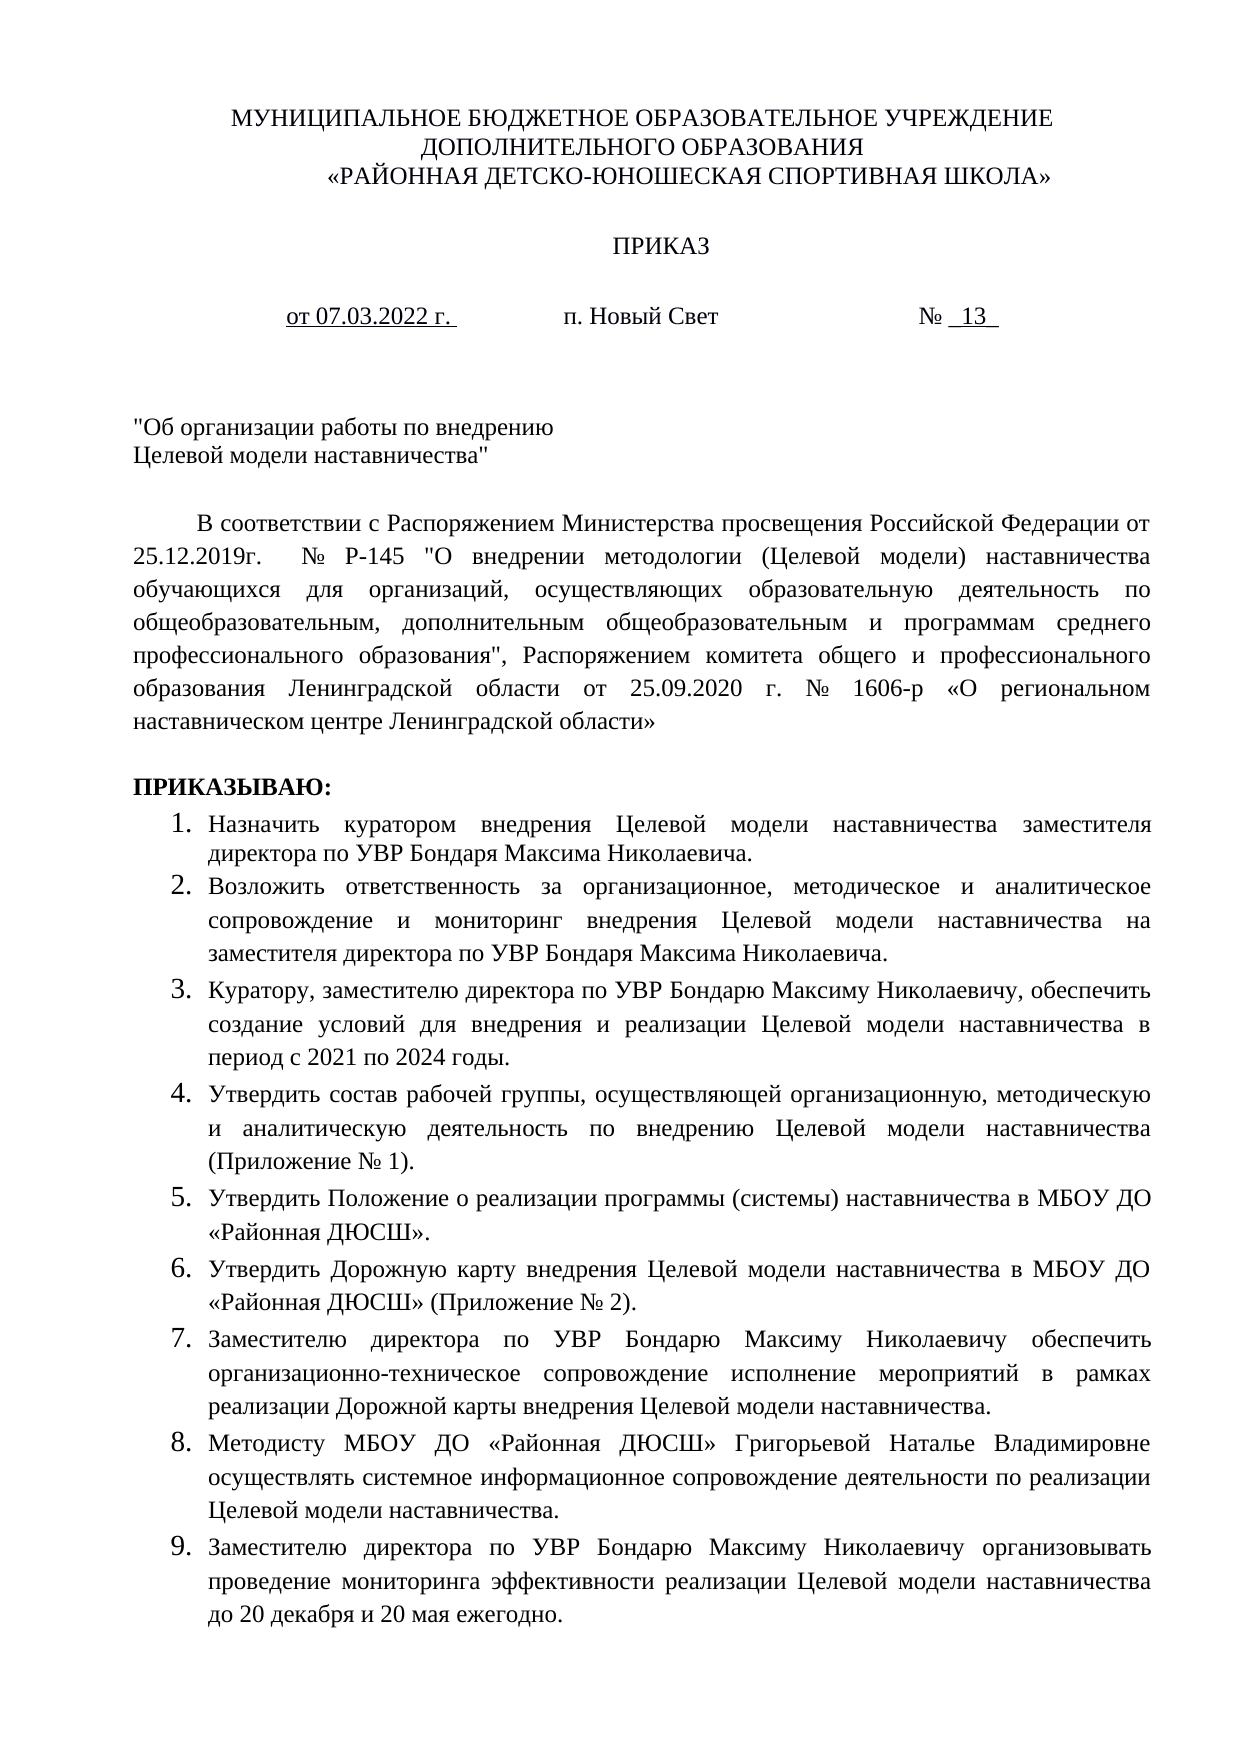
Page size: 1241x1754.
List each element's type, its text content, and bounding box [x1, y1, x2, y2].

list Утвердить состав рабочей группы, осуществляющей организационную, методическую и аналитическую деятельность по внедрению Целевой модели наставничества (Приложение № 1). [170, 1075, 1152, 1174]
text Целевой модели наставничества" [133, 441, 1152, 469]
text "Об организации работы по внедрению [133, 412, 1152, 441]
text В соответствии с Распоряжением Министерства просвещения Российской Федерации от 25.12.2019г. № Р-145 "О внедрении методологии (Целевой модели) наставничества обучающихся для организаций, осуществляющих образовательную деятельность по общеобразовательным, дополнительным общеобразовательным и программам среднего профессионального образования", Распоряжением комитета общего и профессионального образования Ленинградской области от 25.09.2020 г. № 1606-р «О региональном наставническом центре Ленинградской области» [133, 508, 1152, 735]
list Утвердить Положение о реализации программы (системы) наставничества в МБОУ ДО «Районная ДЮСШ». [170, 1179, 1152, 1245]
list Утвердить Дорожную карту внедрения Целевой модели наставничества в МБОУ ДО «Районная ДЮСШ» (Приложение № 2). [170, 1250, 1152, 1316]
list Заместителю директора по УВР Бондарю Максиму Николаевичу обеспечить организационно-техническое сопровождение исполнение мероприятий в рамках реализации Дорожной карты внедрения Целевой модели наставничества. [170, 1321, 1152, 1420]
list Куратору, заместителю директора по УВР Бондарю Максиму Николаевичу, обеспечить создание условий для внедрения и реализации Целевой модели наставничества в период с 2021 по 2024 годы. [170, 971, 1152, 1071]
list Заместителю директора по УВР Бондарю Максиму Николаевичу организовывать проведение мониторинга эффективности реализации Целевой модели наставничества до 20 декабря и 20 мая ежегодно. [170, 1528, 1152, 1628]
text ПРИКАЗЫВАЮ: [133, 772, 1152, 801]
list Назначить куратором внедрения Целевой модели наставничества заместителя директора по УВР Бондаря Максима Николаевича. [170, 805, 1152, 867]
text «РАЙОННАЯ ДЕТСКО-ЮНОШЕСКАЯ СПОРТИВНАЯ ШКОЛА» [227, 161, 1152, 190]
text ПРИКАЗ [133, 231, 1152, 260]
list Возложить ответственность за организационное, методическое и аналитическое сопровождение и мониторинг внедрения Целевой модели наставничества на заместителя директора по УВР Бондаря Максима Николаевича. [170, 867, 1152, 967]
list Методисту МБОУ ДО «Районная ДЮСШ» Григорьевой Наталье Владимировне осуществлять системное информационное сопровождение деятельности по реализации Целевой модели наставничества. [170, 1424, 1152, 1524]
text МУНИЦИПАЛЬНОЕ БЮДЖЕТНОЕ ОБРАЗОВАТЕЛЬНОЕ УЧРЕЖДЕНИЕ ДОПОЛНИТЕЛЬНОГО ОБРАЗОВАНИЯ [133, 103, 1152, 161]
text от 07.03.2022 г. п. Новый Свет № _13_ [133, 301, 1152, 330]
